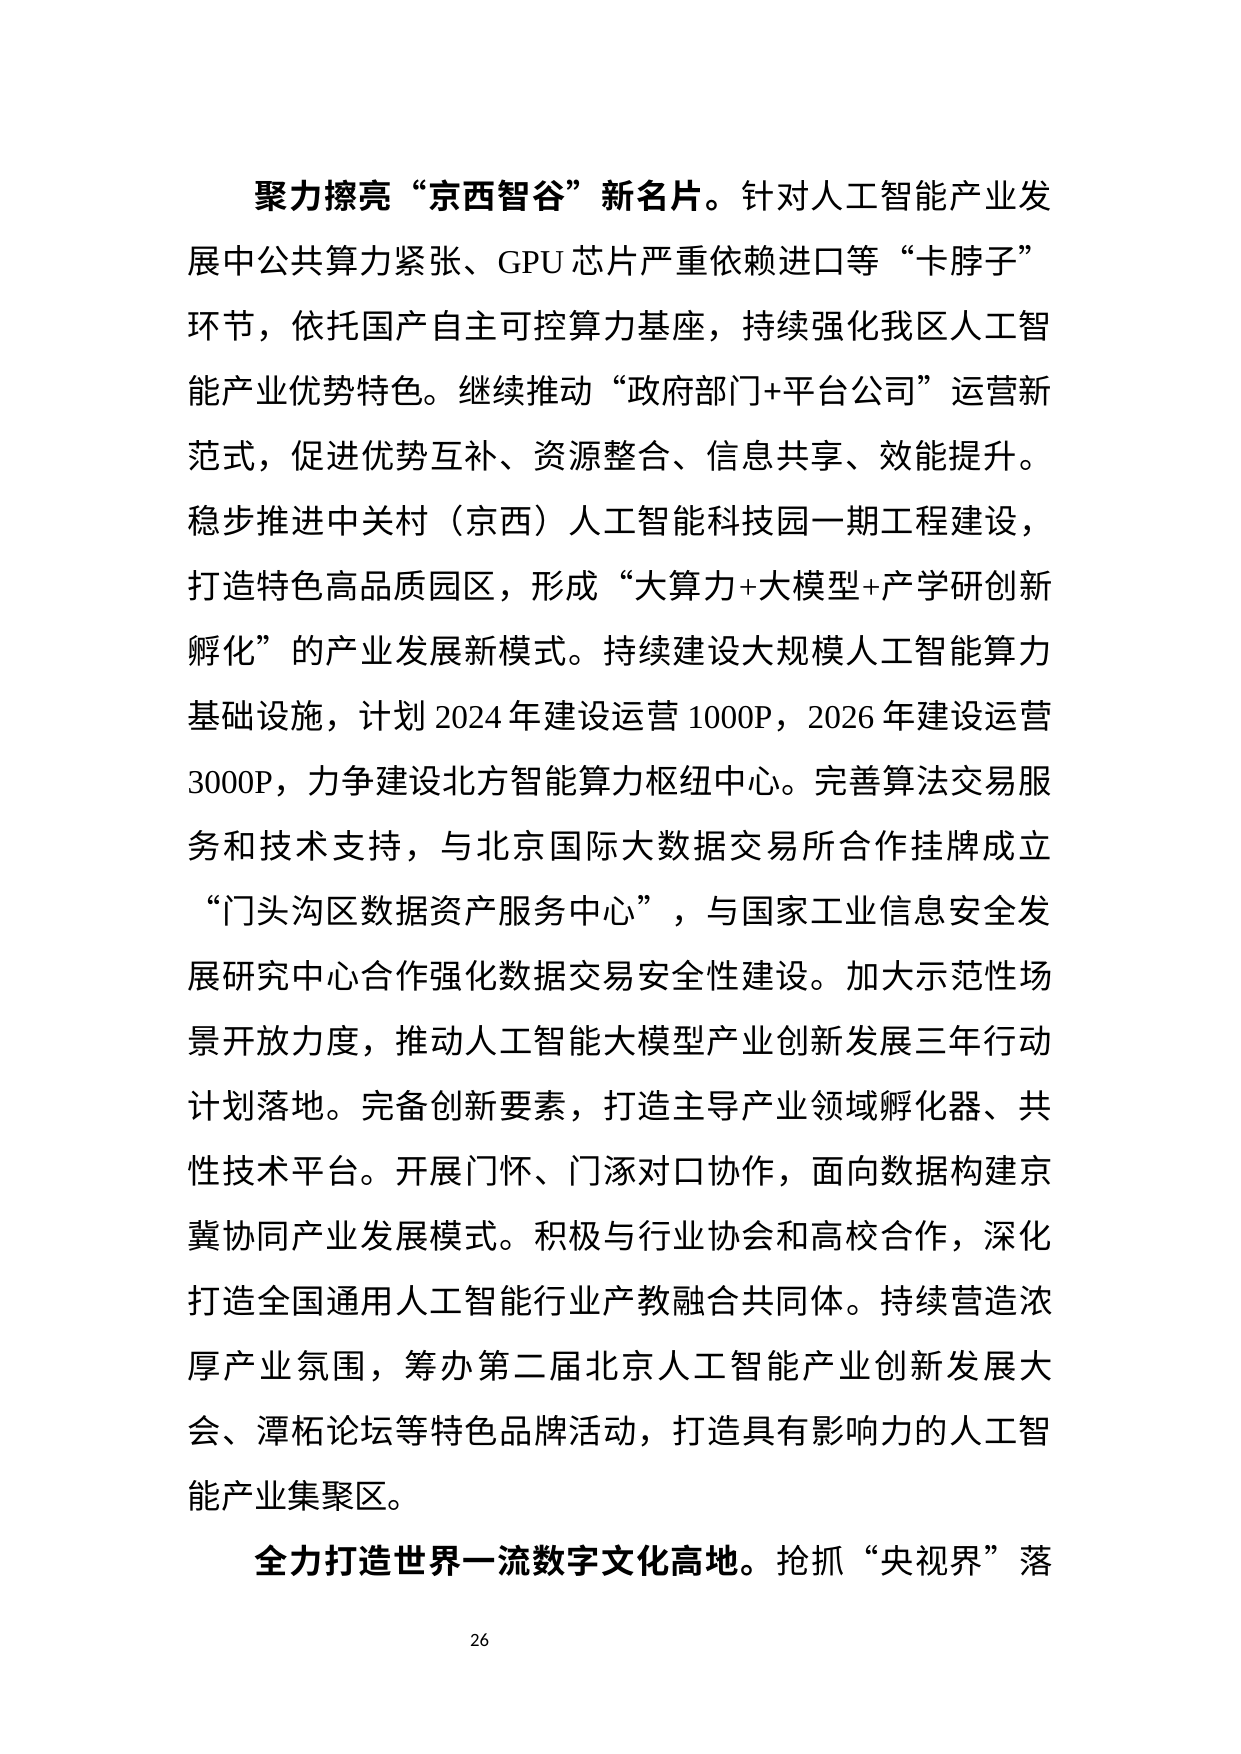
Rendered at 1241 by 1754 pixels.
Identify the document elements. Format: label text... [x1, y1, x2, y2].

text 聚力擦亮“京西智谷”新名片。针对人工智能产业发展中公共算力紧张、GPU芯片严重依赖进口等“卡脖子”环节，依托国产自主可控算力基座，持续强化我区人工智能产业优势特色。继续推动“政府部门+平台公司”运营新范式，促进优势互补、资源整合、信息共享、效能提升。稳步推进中关村（京西）人工智能科技园一期工程建设，打造特色高品质园区，形成“大算力+大模型+产学研创新孵化”的产业发展新模式。持续建设大规模人工智能算力基础设施，计划2024年建设运营1000P，2026年建设运营3000P，力争建设北方智能算力枢纽中心。完善算法交易服务和技术支持，与北京国际大数据交易所合作挂牌成立“门头沟区数据资产服务中心”，与国家工业信息安全发展研究中心合作强化数据交易安全性建设。加大示范性场景开放力度，推动人工智能大模型产业创新发展三年行动计划落地。完备创新要素，打造主导产业领域孵化器、共性技术平台。开展门怀、门涿对口协作，面向数据构建京冀协同产业发展模式。积极与行业协会和高校合作，深化打造全国通用人工智能行业产教融合共同体。持续营造浓厚产业氛围，筹办第二届北京人工智能产业创新发展大会、潭柘论坛等特色品牌活动，打造具有影响力的人工智能产业集聚区。 [187, 162, 1053, 1527]
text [187, 1527, 1053, 1592]
